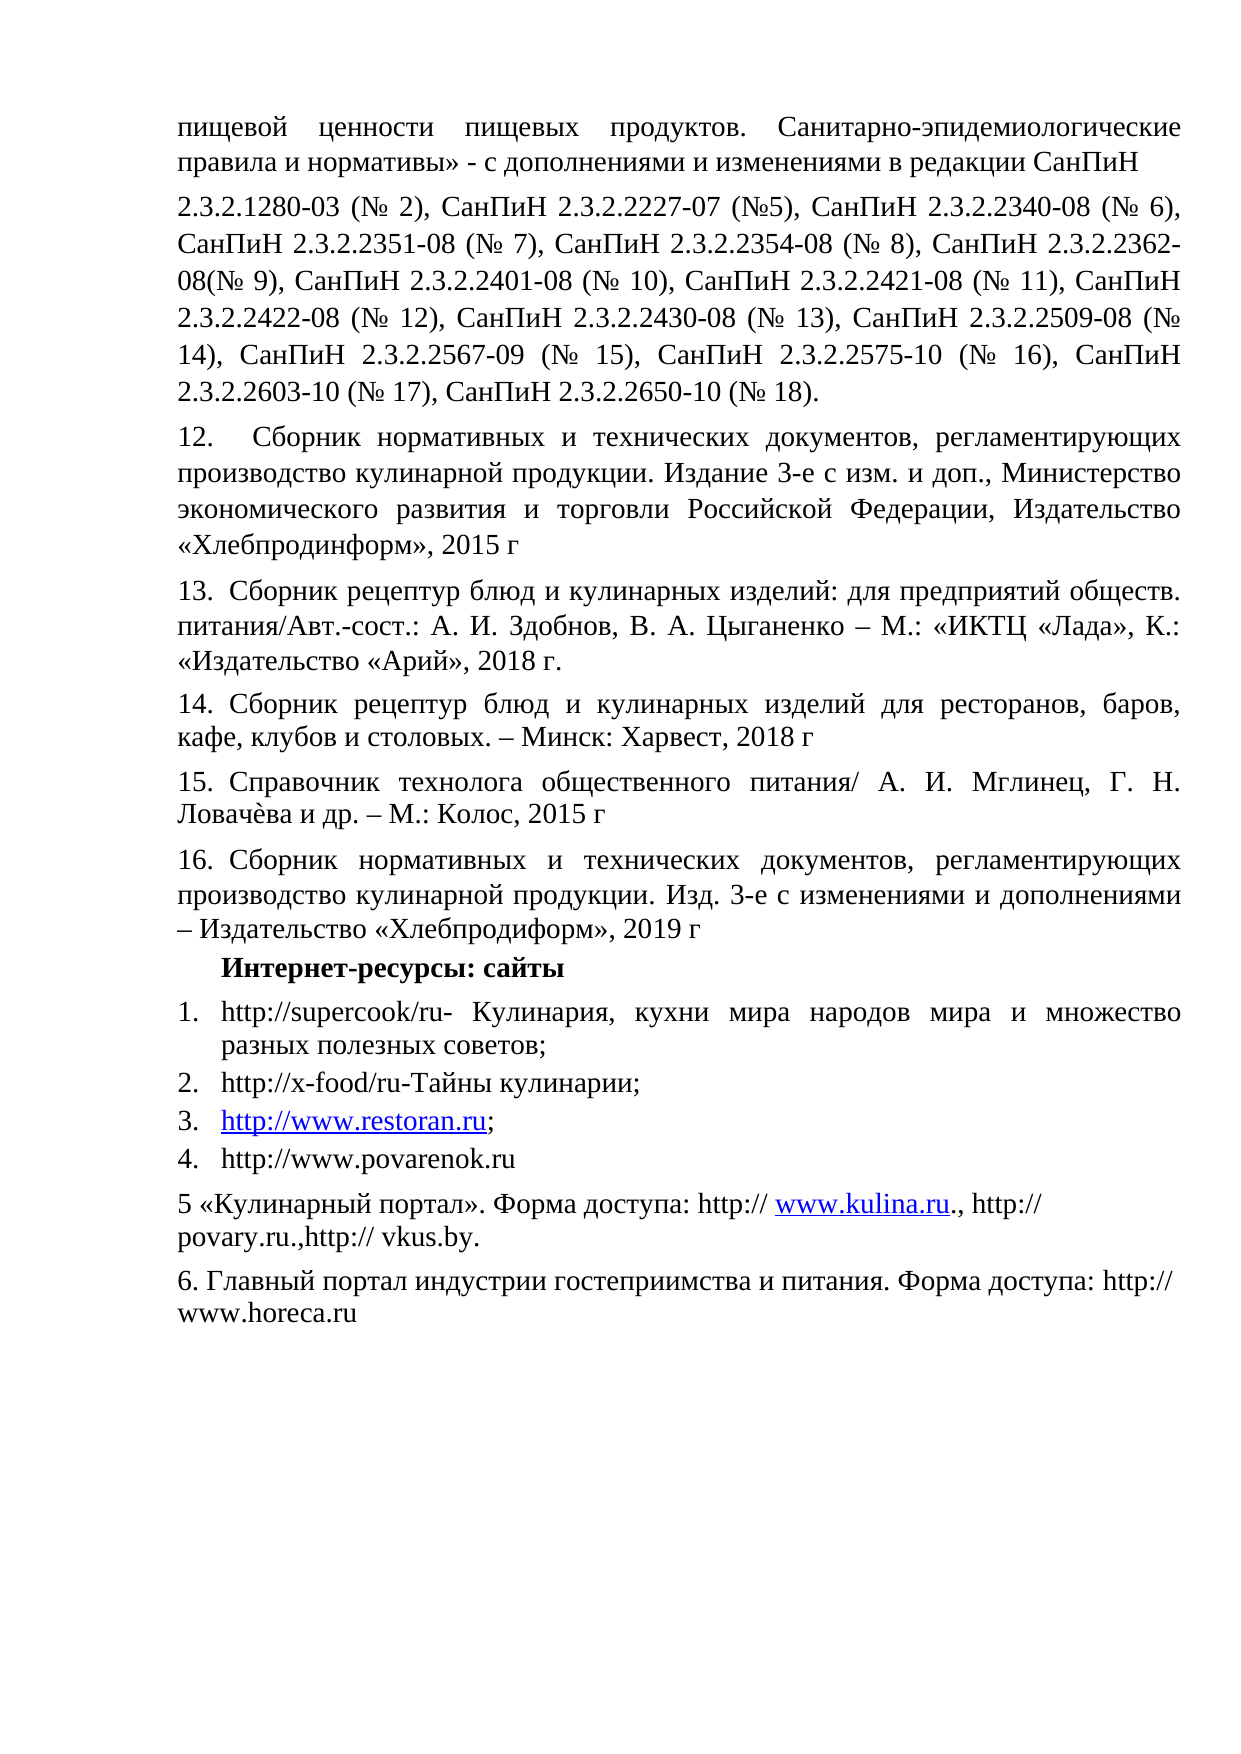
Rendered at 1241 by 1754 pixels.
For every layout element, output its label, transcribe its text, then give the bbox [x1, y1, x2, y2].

text 6. Главный портал индустрии гостеприимства и питания. Форма доступа: http:// www.horeca.ru [177, 1264, 1180, 1329]
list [177, 109, 1182, 178]
list http://www.restoran.ru; [177, 1104, 1182, 1137]
text Интернет-ресурсы: сайты [221, 951, 1182, 984]
list Сборник рецептур блюд и кулинарных изделий: для предприятий обществ. питания/Авт.-сост.: А. И. Здобнов, В. А. Цыганенко – М.: «ИКТЦ «Лада», К.: «Издательство «Арий», 2018 г. [177, 573, 1182, 676]
list Справочник технолога общественного питания/ А. И. Мглинец, Г. Н. Ловачѐва и др. – М.: Колос, 2015 г [177, 765, 1182, 830]
text 2.3.2.1280-03 (№ 2), СанПиН 2.3.2.2227-07 (№5), СанПиН 2.3.2.2340-08 (№ 6), СанПиН 2.3.2.2351-08 (№ 7), СанПиН 2.3.2.2354-08 (№ 8), СанПиН 2.3.2.2362-08(№ 9), СанПиН 2.3.2.2401-08 (№ 10), СанПиН 2.3.2.2421-08 (№ 11), СанПиН 2.3.2.2422-08 (№ 12), СанПиН 2.3.2.2430-08 (№ 13), СанПиН 2.3.2.2509-08 (№ 14), СанПиН 2.3.2.2567-09 (№ 15), СанПиН 2.3.2.2575-10 (№ 16), СанПиН 2.3.2.2603-10 (№ 17), СанПиН 2.3.2.2650-10 (№ 18). [177, 189, 1182, 407]
list Сборник нормативных и технических документов, регламентирующих производство кулинарной продукции. Изд. 3-е с изменениями и дополнениями – Издательство «Хлебпродиформ», 2019 г [177, 842, 1182, 945]
list Сборник нормативных и технических документов, регламентирующих производство кулинарной продукции. Издание 3-е с изм. и доп., Министерство экономического развития и торговли Российской Федерации, Издательство «Хлебпродинформ», 2015 г [177, 419, 1182, 561]
text 5 «Кулинарный портал». Форма доступа: http:// www.kulina.ru., http:// povary.ru.,http:// vkus.by. [177, 1187, 1182, 1252]
list http://supercook/ru- Кулинария, кухни мира народов мира и множество разных полезных советов; [177, 995, 1182, 1061]
list http://x-food/ru-Тайны кулинарии; [177, 1066, 1182, 1099]
list Сборник рецептур блюд и кулинарных изделий для ресторанов, баров, кафе, клубов и столовых. – Минск: Харвест, 2018 г [177, 688, 1182, 753]
list http://www.povarenok.ru [177, 1142, 1182, 1175]
